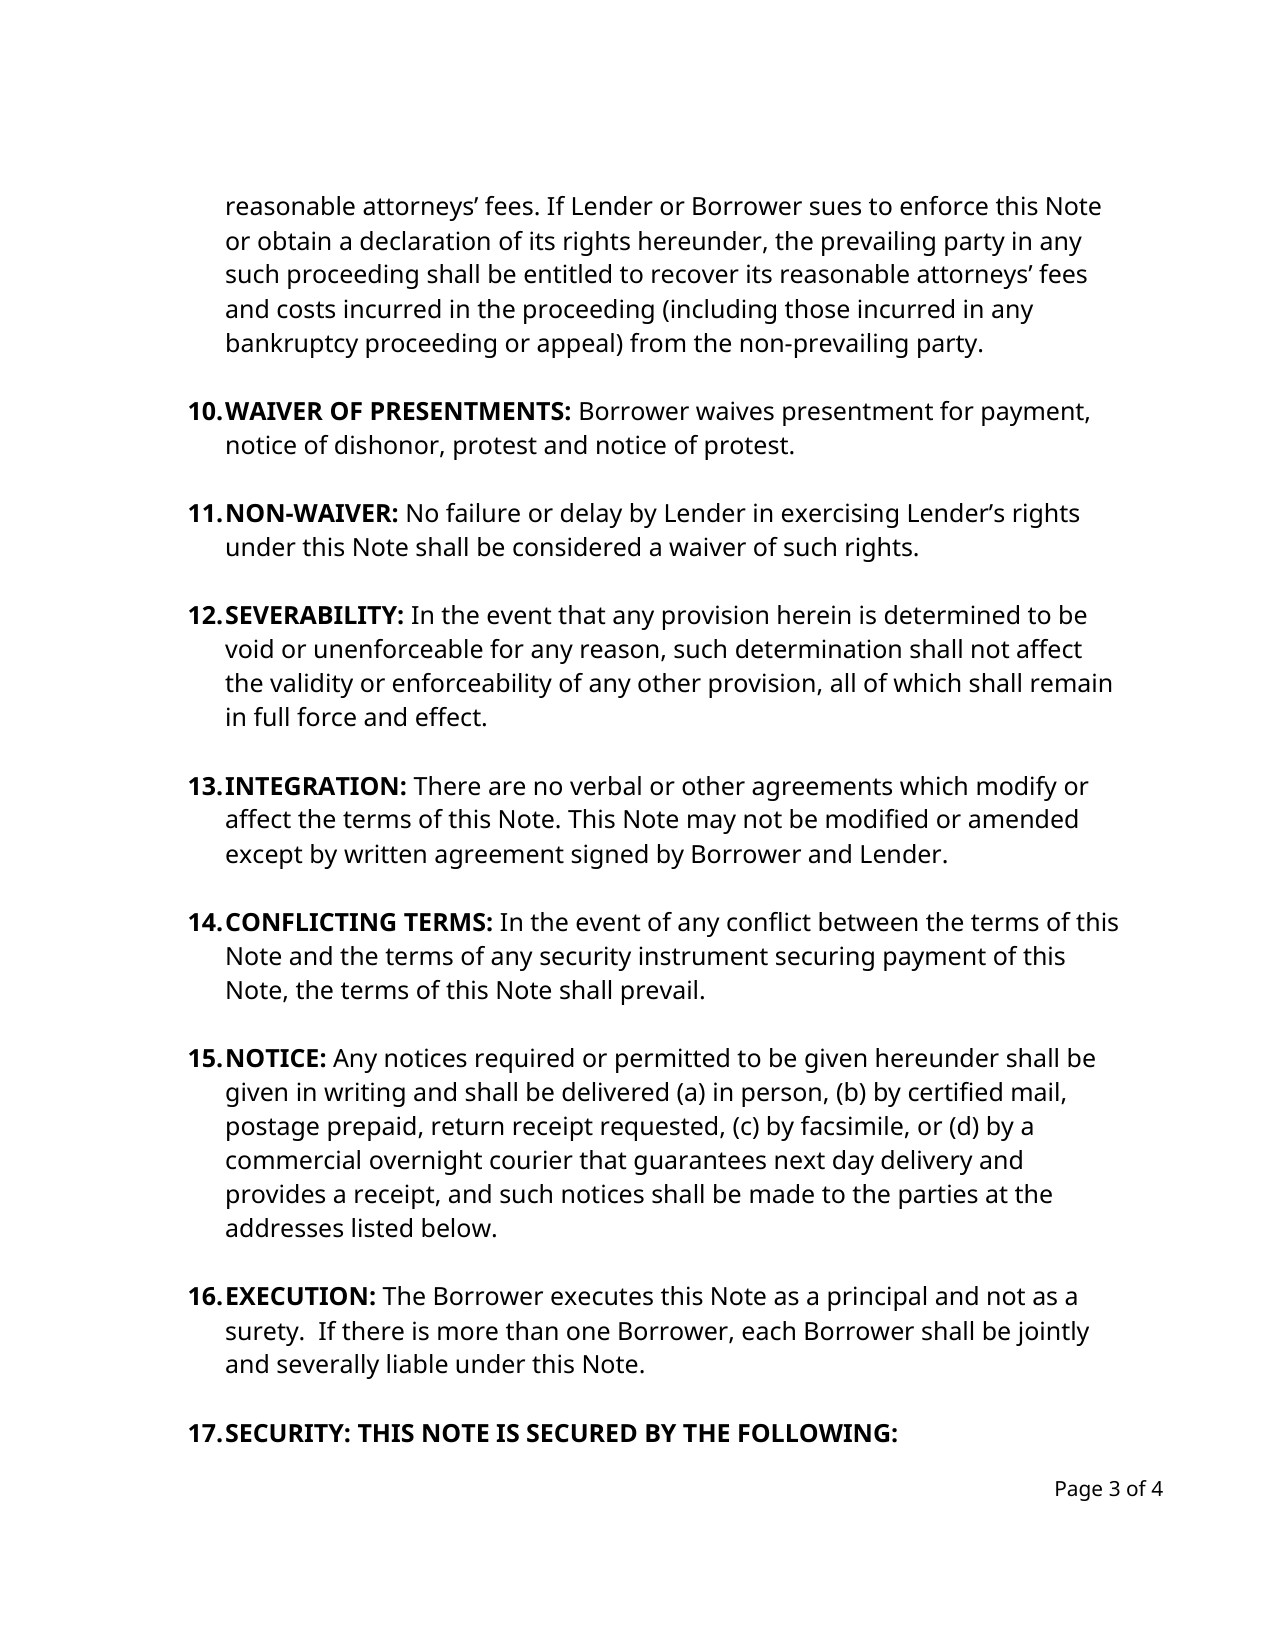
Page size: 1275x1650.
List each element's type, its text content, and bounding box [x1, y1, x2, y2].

list CONFLICTING TERMS: In the event of any conflict between the terms of this Note and the terms of any security instrument securing payment of this Note, the terms of this Note shall prevail. [187, 904, 1125, 1007]
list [187, 189, 1125, 359]
list EXECUTION: The Borrower executes this Note as a principal and not as a surety. If there is more than one Borrower, each Borrower shall be jointly and severally liable under this Note. [187, 1279, 1125, 1381]
list SEVERABILITY: In the event that any provision herein is determined to be void or unenforceable for any reason, such determination shall not affect the validity or enforceability of any other provision, all of which shall remain in full force and effect. [187, 598, 1125, 734]
list INTEGRATION: There are no verbal or other agreements which modify or affect the terms of this Note. This Note may not be modified or amended except by written agreement signed by Borrower and Lender. [187, 768, 1125, 870]
list NON-WAIVER: No failure or delay by Lender in exercising Lender’s rights under this Note shall be considered a waiver of such rights. [187, 496, 1125, 564]
list NOTICE: Any notices required or permitted to be given hereunder shall be given in writing and shall be delivered (a) in person, (b) by certified mail, postage prepaid, return receipt requested, (c) by facsimile, or (d) by a commercial overnight courier that guarantees next day delivery and provides a receipt, and such notices shall be made to the parties at the addresses listed below. [187, 1041, 1125, 1245]
list WAIVER OF PRESENTMENTS: Borrower waives presentment for payment, notice of dishonor, protest and notice of protest. [187, 393, 1125, 462]
list SECURITY: THIS NOTE IS SECURED BY THE FOLLOWING: [187, 1415, 1125, 1449]
